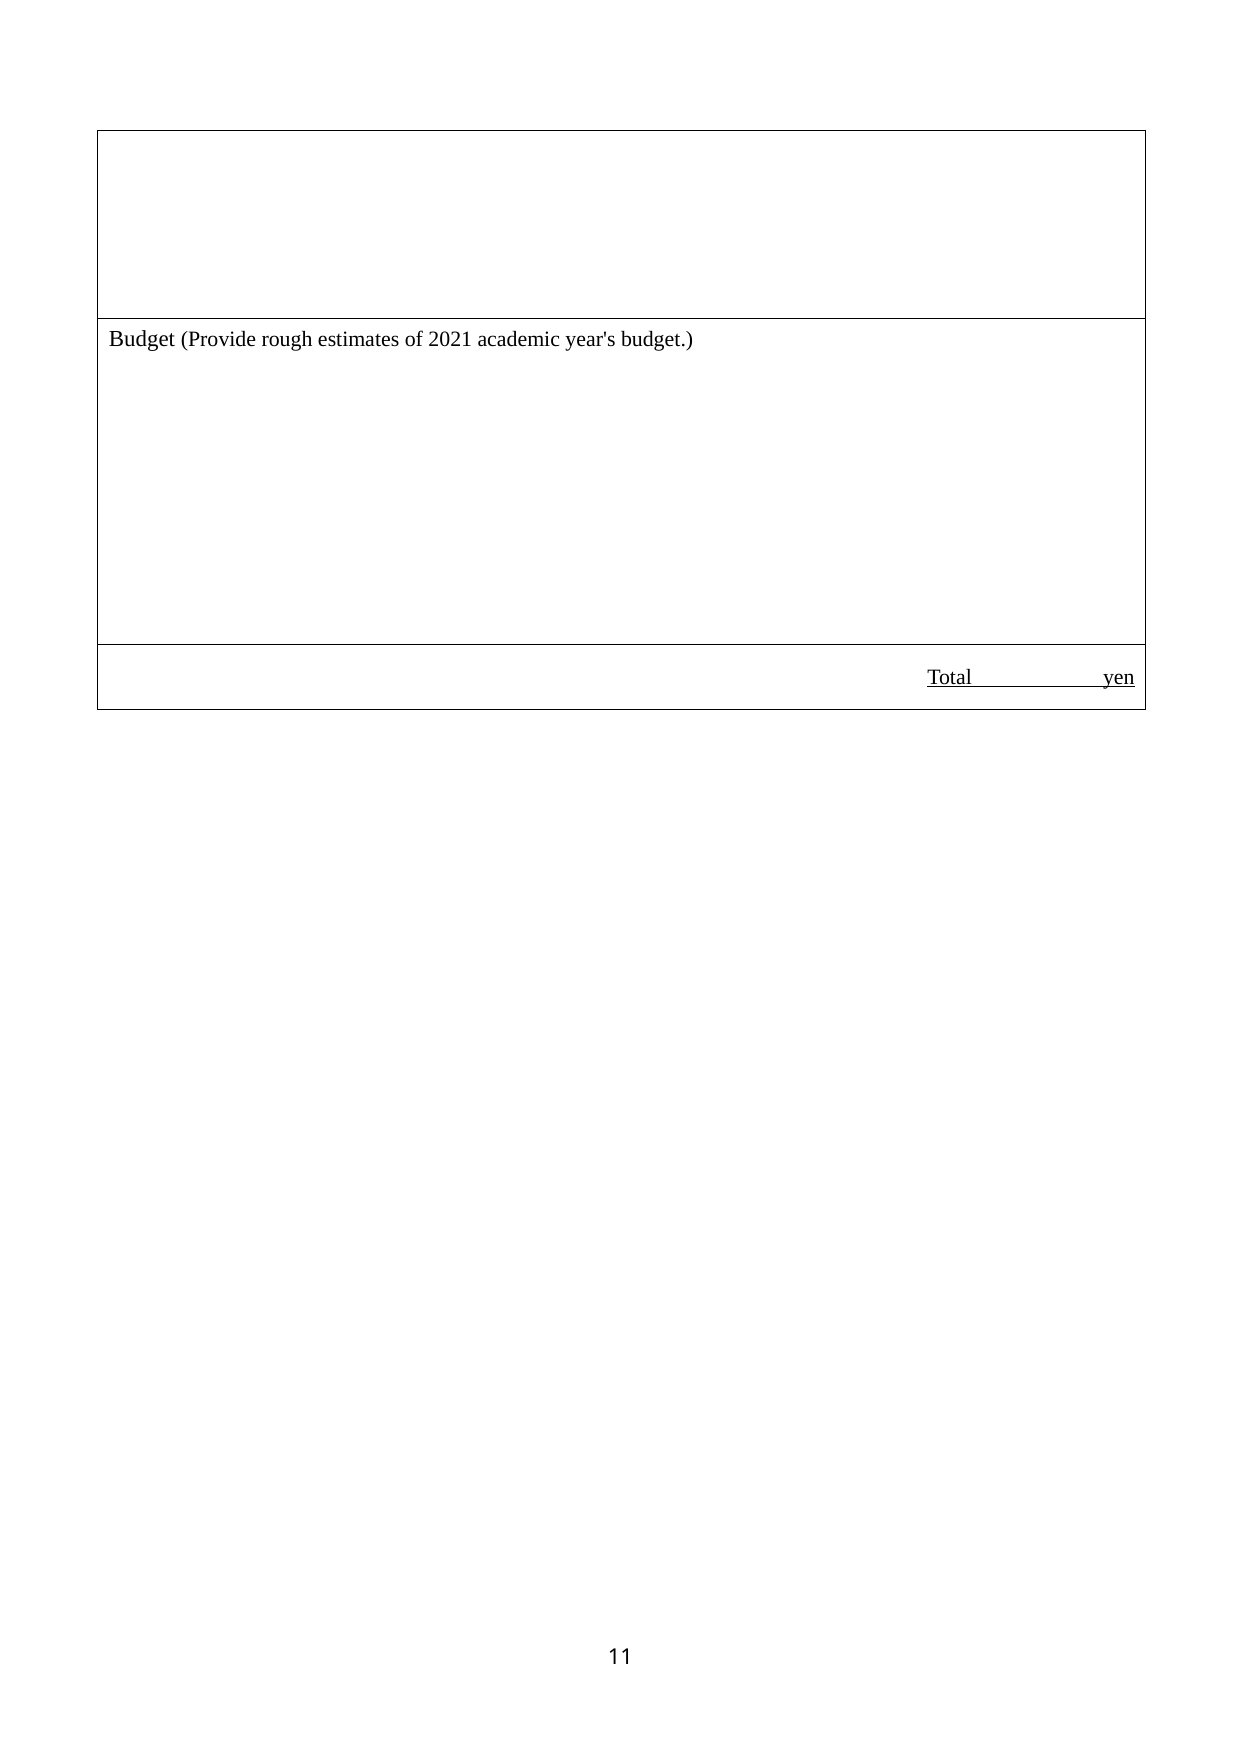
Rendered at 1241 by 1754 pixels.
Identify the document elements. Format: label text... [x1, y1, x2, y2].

table_header [98, 131, 1145, 318]
table_cell Budget (Provide rough estimates of 2021 academic year's budget.) [98, 319, 1145, 644]
table_cell Total yen [98, 645, 1145, 708]
